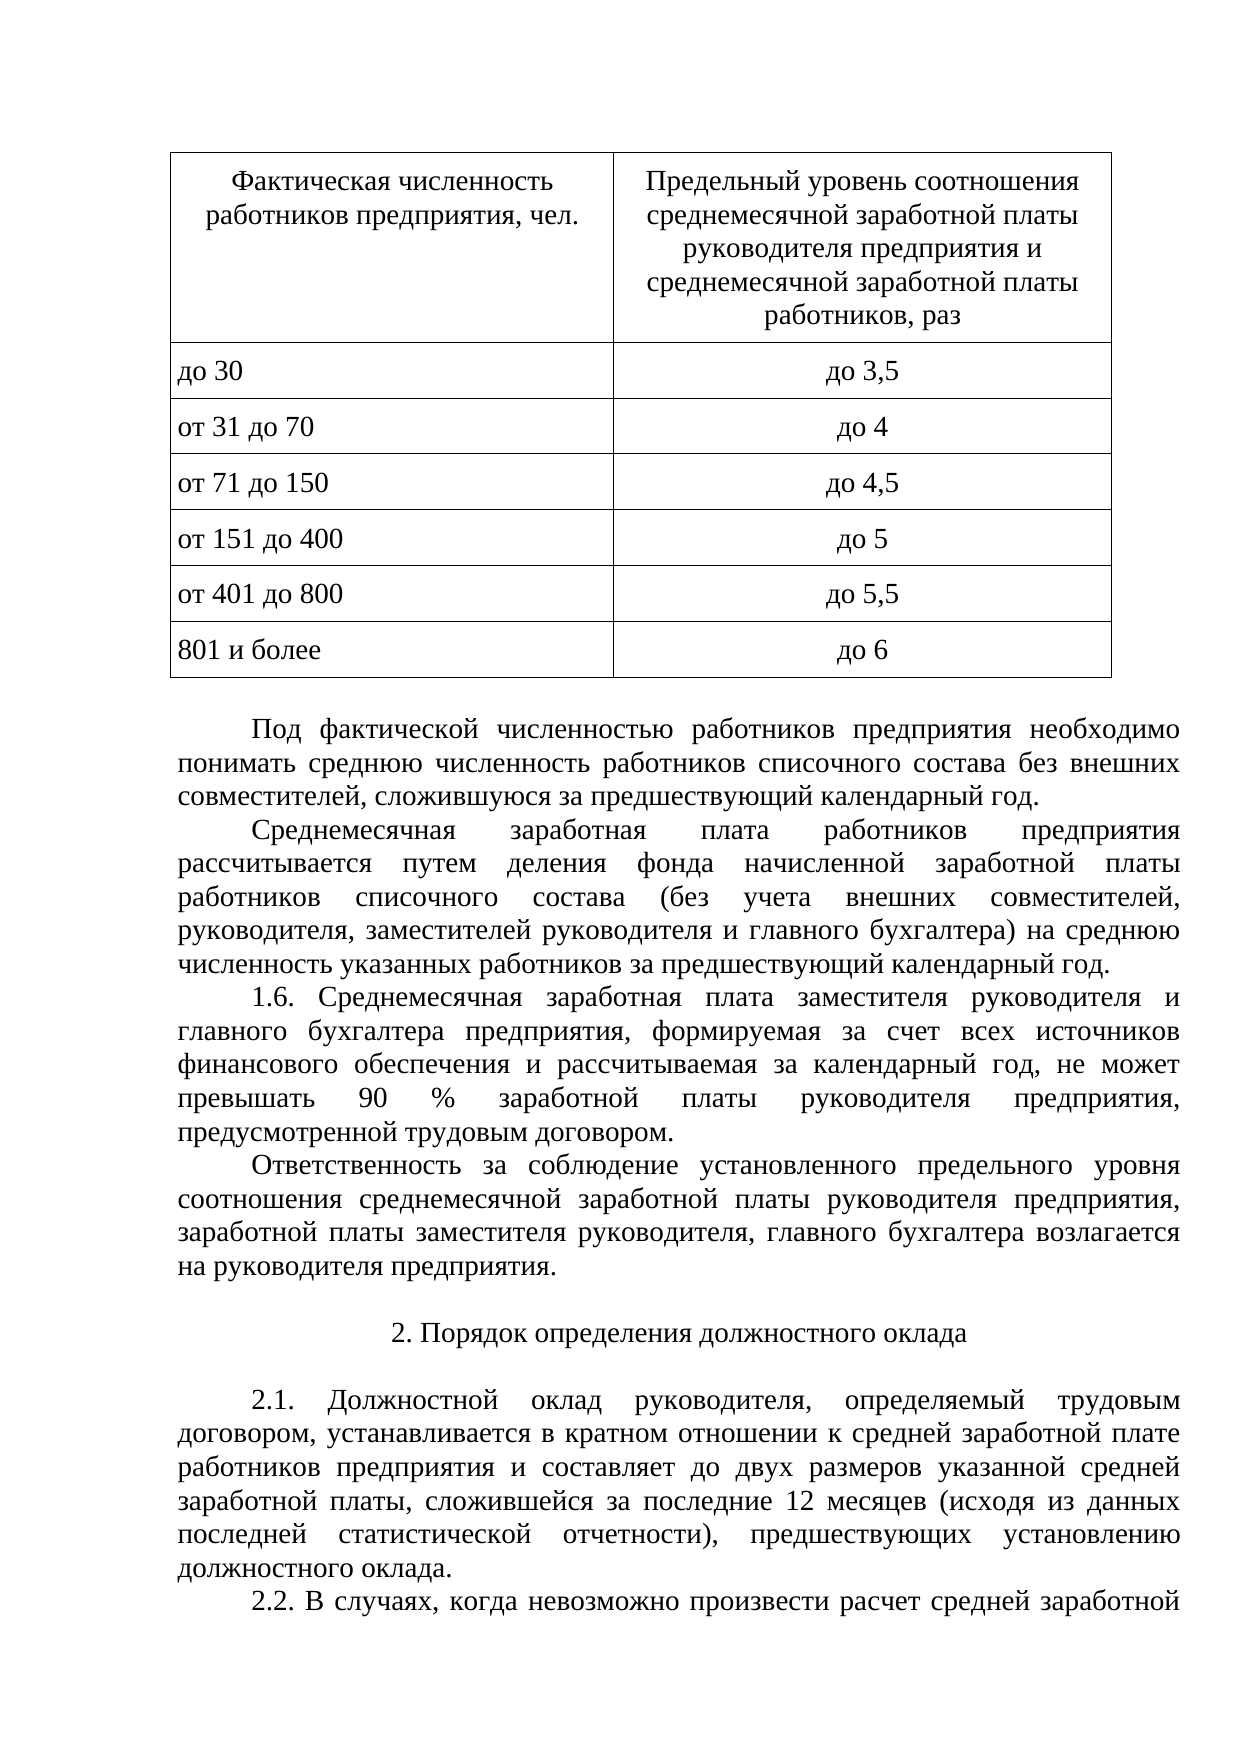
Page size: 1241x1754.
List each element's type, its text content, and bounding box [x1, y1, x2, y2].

table_cell до 30 [171, 343, 613, 397]
table_cell до 4 [614, 399, 1111, 453]
table_cell 801 и более [171, 622, 613, 677]
table_header Фактическая численность работников предприятия, чел. [171, 153, 613, 342]
table_cell до 6 [614, 622, 1111, 677]
text 2.1. Должностной оклад руководителя, определяемый трудовым договором, устанавливается в кратном отношении к средней заработной плате работников предприятия и составляет до двух размеров указанной средней заработной платы, сложившейся за последние 12 месяцев (исходя из данных последней статистической отчетности), предшествующих установлению должностного оклада. [177, 1382, 1181, 1583]
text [177, 1583, 1181, 1617]
table_cell до 5,5 [614, 566, 1111, 621]
text Под фактической численностью работников предприятия необходимо понимать среднюю численность работников списочного состава без внешних совместителей, сложившуюся за предшествующий календарный год. [177, 711, 1181, 812]
table_cell до 5 [614, 510, 1111, 565]
text 2. Порядок определения должностного оклада [177, 1315, 1181, 1348]
table_cell от 151 до 400 [171, 510, 613, 565]
text 1.6. Среднемесячная заработная плата заместителя руководителя и главного бухгалтера предприятия, формируемая за счет всех источников финансового обеспечения и рассчитываемая за календарный год, не может превышать 90 % заработной платы руководителя предприятия, предусмотренной трудовым договором. [177, 979, 1181, 1147]
table_cell до 3,5 [614, 343, 1111, 397]
table_cell до 4,5 [614, 454, 1111, 509]
text Ответственность за соблюдение установленного предельного уровня соотношения среднемесячной заработной платы руководителя предприятия, заработной платы заместителя руководителя, главного бухгалтера возлагается на руководителя предприятия. [177, 1147, 1181, 1281]
table_cell от 71 до 150 [171, 454, 613, 509]
table_cell от 401 до 800 [171, 566, 613, 621]
table_cell от 31 до 70 [171, 399, 613, 453]
table_header Предельный уровень соотношения среднемесячной заработной платы руководителя предприятия и среднемесячной заработной платы работников, раз [614, 153, 1111, 342]
text Среднемесячная заработная плата работников предприятия рассчитывается путем деления фонда начисленной заработной платы работников списочного состава (без учета внешних совместителей, руководителя, заместителей руководителя и главного бухгалтера) на среднюю численность указанных работников за предшествующий календарный год. [177, 812, 1181, 979]
